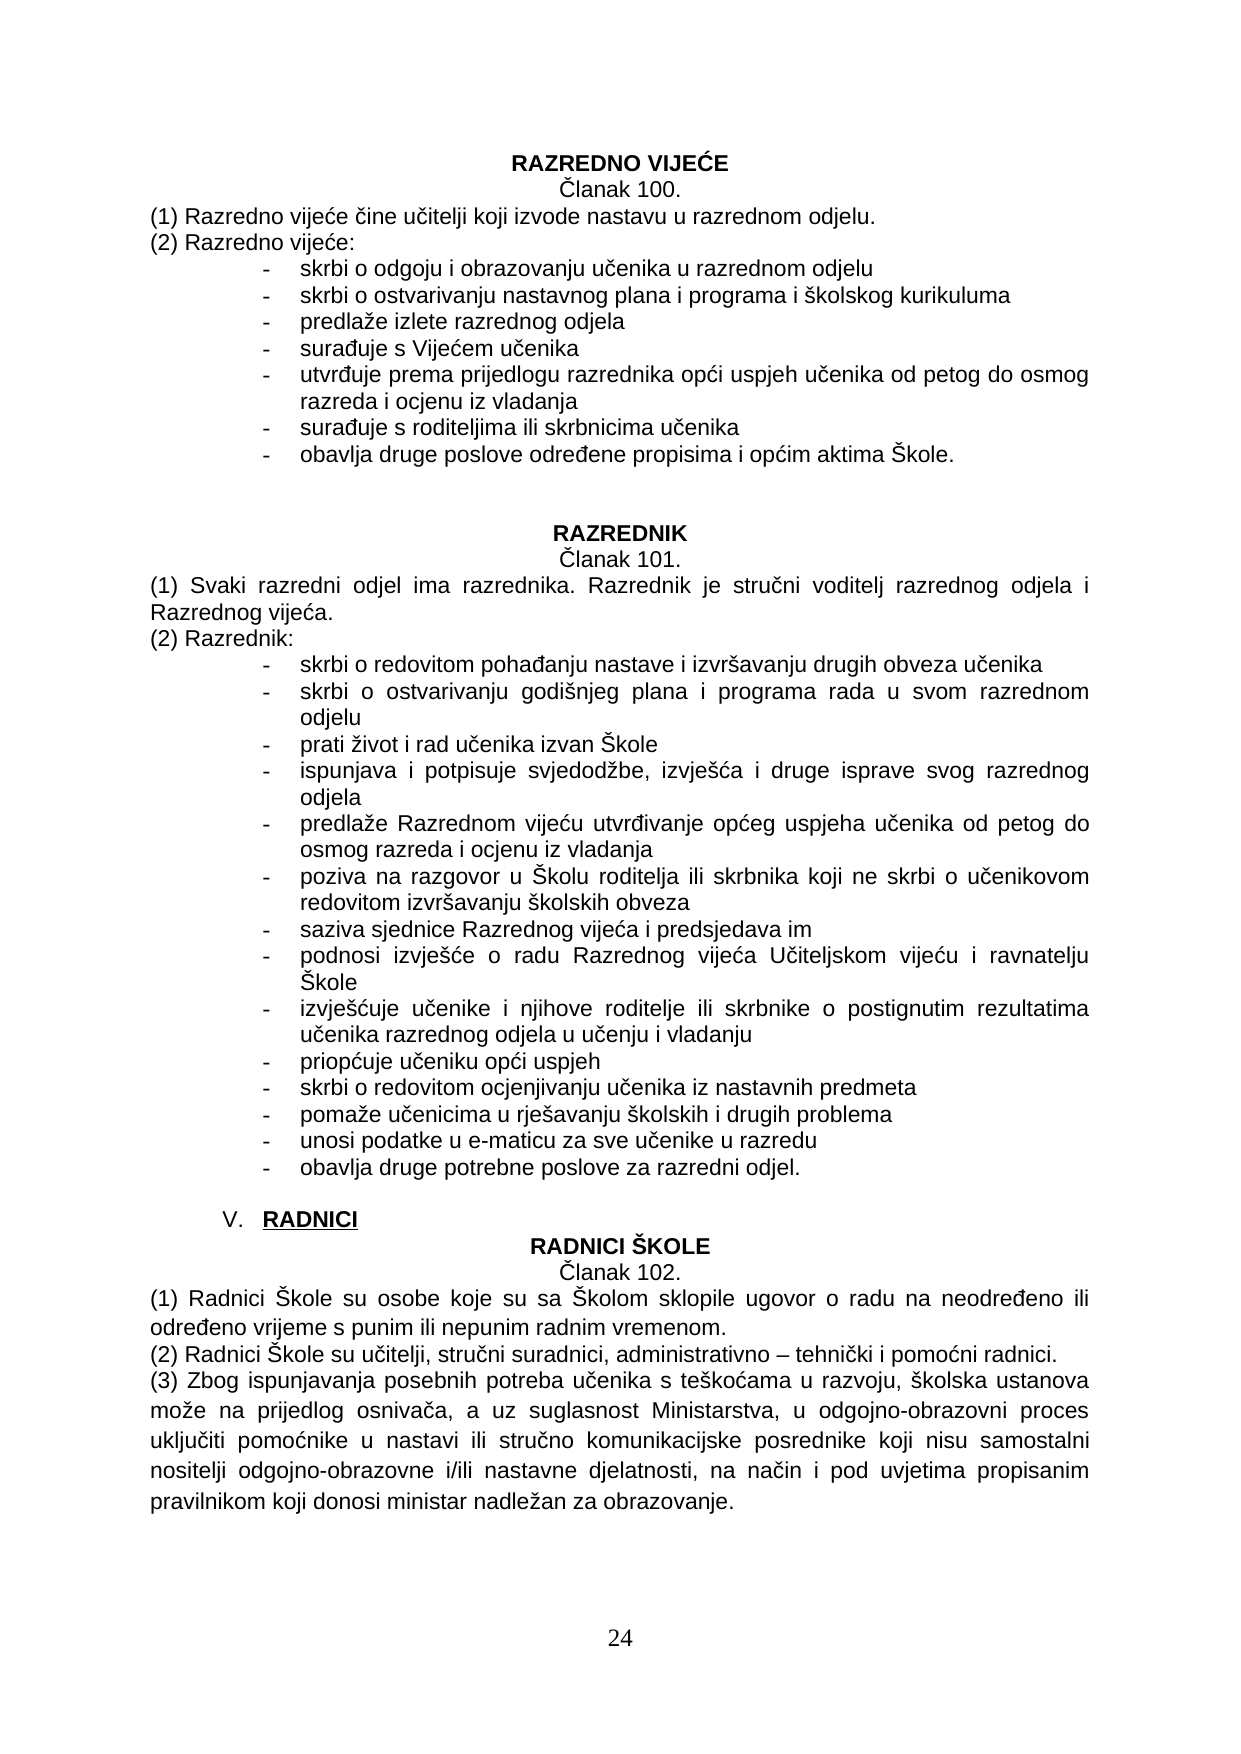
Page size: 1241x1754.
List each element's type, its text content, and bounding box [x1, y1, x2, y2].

list saziva sjednice Razrednog vijeća i predsjedava im [262, 916, 1090, 942]
text (1) Razredno vijeće čine učitelji koji izvode nastavu u razrednom odjelu. [150, 203, 1090, 229]
list RADNICI [244, 1206, 1090, 1233]
list skrbi o redovitom ocjenjivanju učenika iz nastavnih predmeta [262, 1074, 1090, 1101]
text (2) Razrednik: [150, 625, 1090, 651]
text (2) Razredno vijeće: [150, 229, 1090, 255]
list podnosi izvješće o radu Razrednog vijeća Učiteljskom vijeću i ravnatelju Škole [262, 942, 1090, 995]
list utvrđuje prema prijedlogu razrednika opći uspjeh učenika od petog do osmog razreda i ocjenu iz vladanja [262, 361, 1090, 414]
list prati život i rad učenika izvan Škole [262, 731, 1090, 757]
list surađuje s Vijećem učenika [262, 335, 1090, 361]
list obavlja druge poslove određene propisima i općim aktima Škole. [262, 441, 1090, 467]
text (3) Zbog ispunjavanja posebnih potreba učenika s teškoćama u razvoju, školska ustanova može na prijedlog osnivača, a uz suglasnost Ministarstva, u odgojno-obrazovni proces uključiti pomoćnike u nastavi ili stručno komunikacijske posrednike koji nisu samostalni nositelji odgojno-obrazovne i/ili nastavne djelatnosti, na način i pod uvjetima propisanim pravilnikom koji donosi ministar nadležan za obrazovanje. [150, 1367, 1090, 1514]
list predlaže Razrednom vijeću utvrđivanje općeg uspjeha učenika od petog do osmog razreda i ocjenu iz vladanja [262, 810, 1090, 863]
text RAZREDNIK [150, 520, 1090, 546]
list priopćuje učeniku opći uspjeh [262, 1048, 1090, 1074]
list ispunjava i potpisuje svjedodžbe, izvješća i druge isprave svog razrednog odjela [262, 757, 1090, 810]
list skrbi o redovitom pohađanju nastave i izvršavanju drugih obveza učenika [262, 651, 1090, 678]
text (1) Radnici Škole su osobe koje su sa Školom sklopile ugovor o radu na neodređeno ili određeno vrijeme s punim ili nepunim radnim vremenom. [150, 1285, 1090, 1341]
list skrbi o ostvarivanju nastavnog plana i programa i školskog kurikuluma [262, 282, 1090, 308]
text Članak 101. [150, 546, 1090, 572]
list poziva na razgovor u Školu roditelja ili skrbnika koji ne skrbi o učenikovom redovitom izvršavanju školskih obveza [262, 863, 1090, 916]
list skrbi o ostvarivanju godišnjeg plana i programa rada u svom razrednom odjelu [262, 678, 1090, 731]
list surađuje s roditeljima ili skrbnicima učenika [262, 414, 1090, 441]
list predlaže izlete razrednog odjela [262, 308, 1090, 335]
list obavlja druge potrebne poslove za razredni odjel. [262, 1153, 1090, 1180]
list skrbi o odgoju i obrazovanju učenika u razrednom odjelu [262, 255, 1090, 282]
list unosi podatke u e-maticu za sve učenike u razredu [262, 1127, 1090, 1153]
text Članak 100. [150, 176, 1090, 203]
text (2) Radnici Škole su učitelji, stručni suradnici, administrativno – tehnički i pomoćni radnici. [150, 1341, 1090, 1367]
text RAZREDNO VIJEĆE [150, 150, 1090, 176]
text Članak 102. [150, 1259, 1090, 1285]
text (1) Svaki razredni odjel ima razrednika. Razrednik je stručni voditelj razrednog odjela i Razrednog vijeća. [150, 572, 1090, 625]
text RADNICI ŠKOLE [150, 1233, 1090, 1259]
list pomaže učenicima u rješavanju školskih i drugih problema [262, 1101, 1090, 1127]
list izvješćuje učenike i njihove roditelje ili skrbnike o postignutim rezultatima učenika razrednog odjela u učenju i vladanju [262, 995, 1090, 1048]
